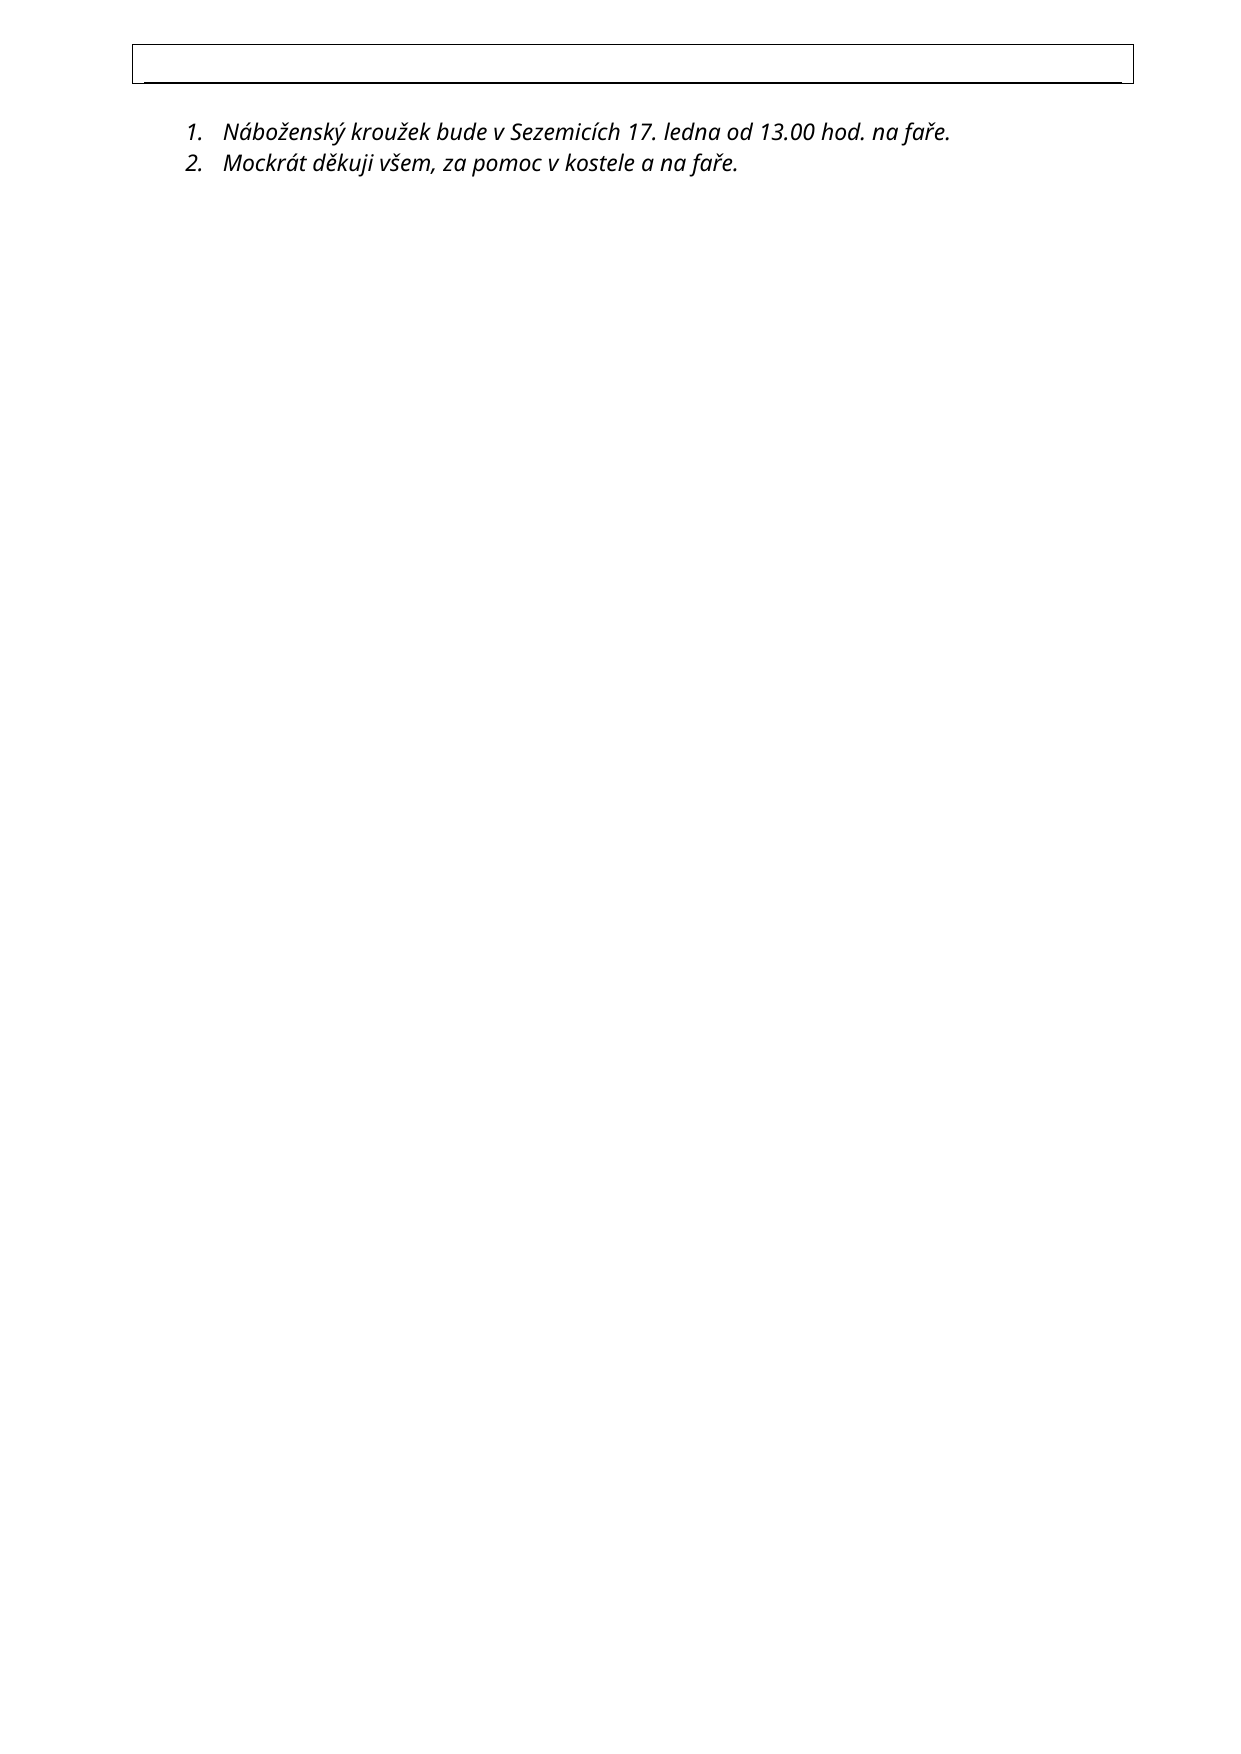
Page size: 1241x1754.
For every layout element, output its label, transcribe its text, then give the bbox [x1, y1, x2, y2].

list Náboženský kroužek bude v Sezemicích 17. ledna od 13.00 hod. na faře. [185, 115, 1122, 147]
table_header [133, 45, 1133, 83]
list Mockrát děkuji všem, za pomoc v kostele a na faře. [185, 147, 1122, 178]
